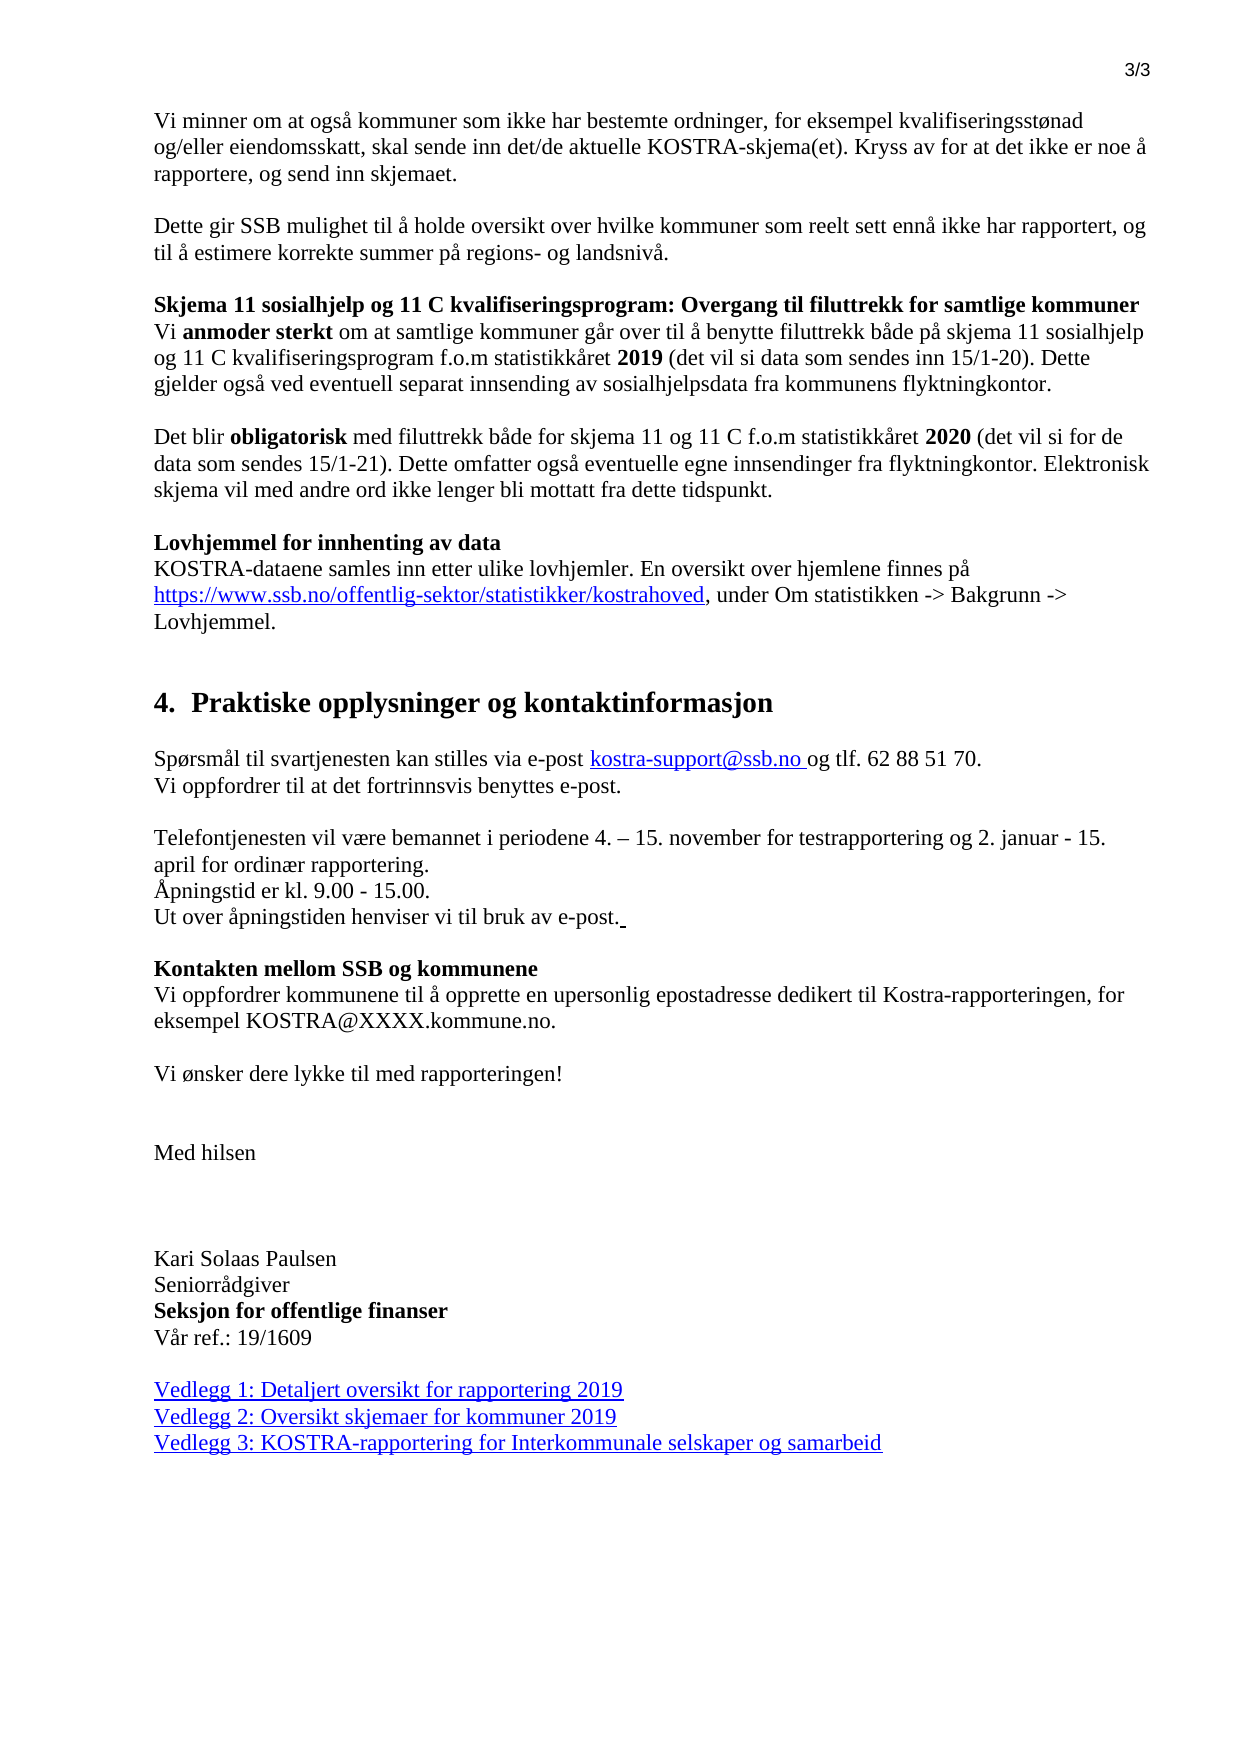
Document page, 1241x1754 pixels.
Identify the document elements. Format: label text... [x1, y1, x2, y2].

text Vi oppfordrer kommunene til å opprette en upersonlig epostadresse dedikert til Kostra-rapporteringen, for eksempel KOSTRA@XXXX.kommune.no. [153, 981, 1152, 1034]
text Vedlegg 2: Oversikt skjemaer for kommuner 2019 [153, 1403, 1152, 1429]
list Med hilsen [153, 1139, 1152, 1166]
list Kari Solaas Paulsen [153, 1245, 1152, 1271]
text Vår ref.: 19/1609 [153, 1324, 1152, 1350]
text Lovhjemmel for innhenting av data [153, 529, 1152, 555]
text Dette gir SSB mulighet til å holde oversikt over hvilke kommuner som reelt sett ennå ikke har rapportert, og til å estimere korrekte summer på regions- og landsnivå. [153, 212, 1152, 265]
text Vedlegg 3: KOSTRA-rapportering for Interkommunale selskaper og samarbeid [153, 1429, 1152, 1456]
subtitle Praktiske opplysninger og kontaktinformasjon [153, 685, 1152, 719]
list Vi ønsker dere lykke til med rapporteringen! [153, 1060, 1152, 1087]
text KOSTRA-dataene samles inn etter ulike lovhjemler. En oversikt over hjemlene finnes på https://www.ssb.no/offentlig-sektor/statistikker/kostrahoved, under Om statistikken -> Bakgrunn -> Lovhjemmel. [153, 555, 1152, 634]
subtitle Kontakten mellom SSB og kommunene [153, 955, 1152, 981]
text Det blir obligatorisk med filuttrekk både for skjema 11 og 11 C f.o.m statistikkåret 2020 (det vil si for de data som sendes 15/1-21). Dette omfatter også eventuelle egne innsendinger fra flyktningkontor. Elektronisk skjema vil med andre ord ikke lenger bli mottatt fra dette tidspunkt. [153, 423, 1152, 502]
list Seniorrådgiver [153, 1271, 1152, 1297]
text Ut over åpningstiden henviser vi til bruk av e-post. [153, 903, 1152, 930]
text Seksjon for offentlige finanser [153, 1297, 1152, 1324]
text Skjema 11 sosialhjelp og 11 C kvalifiseringsprogram: Overgang til filuttrekk for samtlige kommuner [153, 291, 1152, 318]
text Telefontjenesten vil være bemannet i periodene 4. – 15. november for testrapportering og 2. januar - 15. april for ordinær rapportering. [153, 824, 1152, 877]
text Spørsmål til svartjenesten kan stilles via e-post kostra-support@ssb.no og tlf. 62 88 51 70. [153, 745, 1152, 772]
text Vi oppfordrer til at det fortrinnsvis benyttes e-post. [153, 772, 1152, 798]
text Åpningstid er kl. 9.00 - 15.00. [153, 877, 1152, 903]
text Vedlegg 1: Detaljert oversikt for rapportering 2019 [153, 1376, 1152, 1403]
text Vi anmoder sterkt om at samtlige kommuner går over til å benytte filuttrekk både på skjema 11 sosialhjelp og 11 C kvalifiseringsprogram f.o.m statistikkåret 2019 (det vil si data som sendes inn 15/1-20). Dette gjelder også ved eventuell separat innsending av sosialhjelpsdata fra kommunens flyktningkontor. [153, 318, 1152, 397]
text Vi minner om at også kommuner som ikke har bestemte ordninger, for eksempel kvalifiseringsstønad og/eller eiendomsskatt, skal sende inn det/de aktuelle KOSTRA-skjema(et). Kryss av for at det ikke er noe å rapportere, og send inn skjemaet. [153, 107, 1152, 186]
